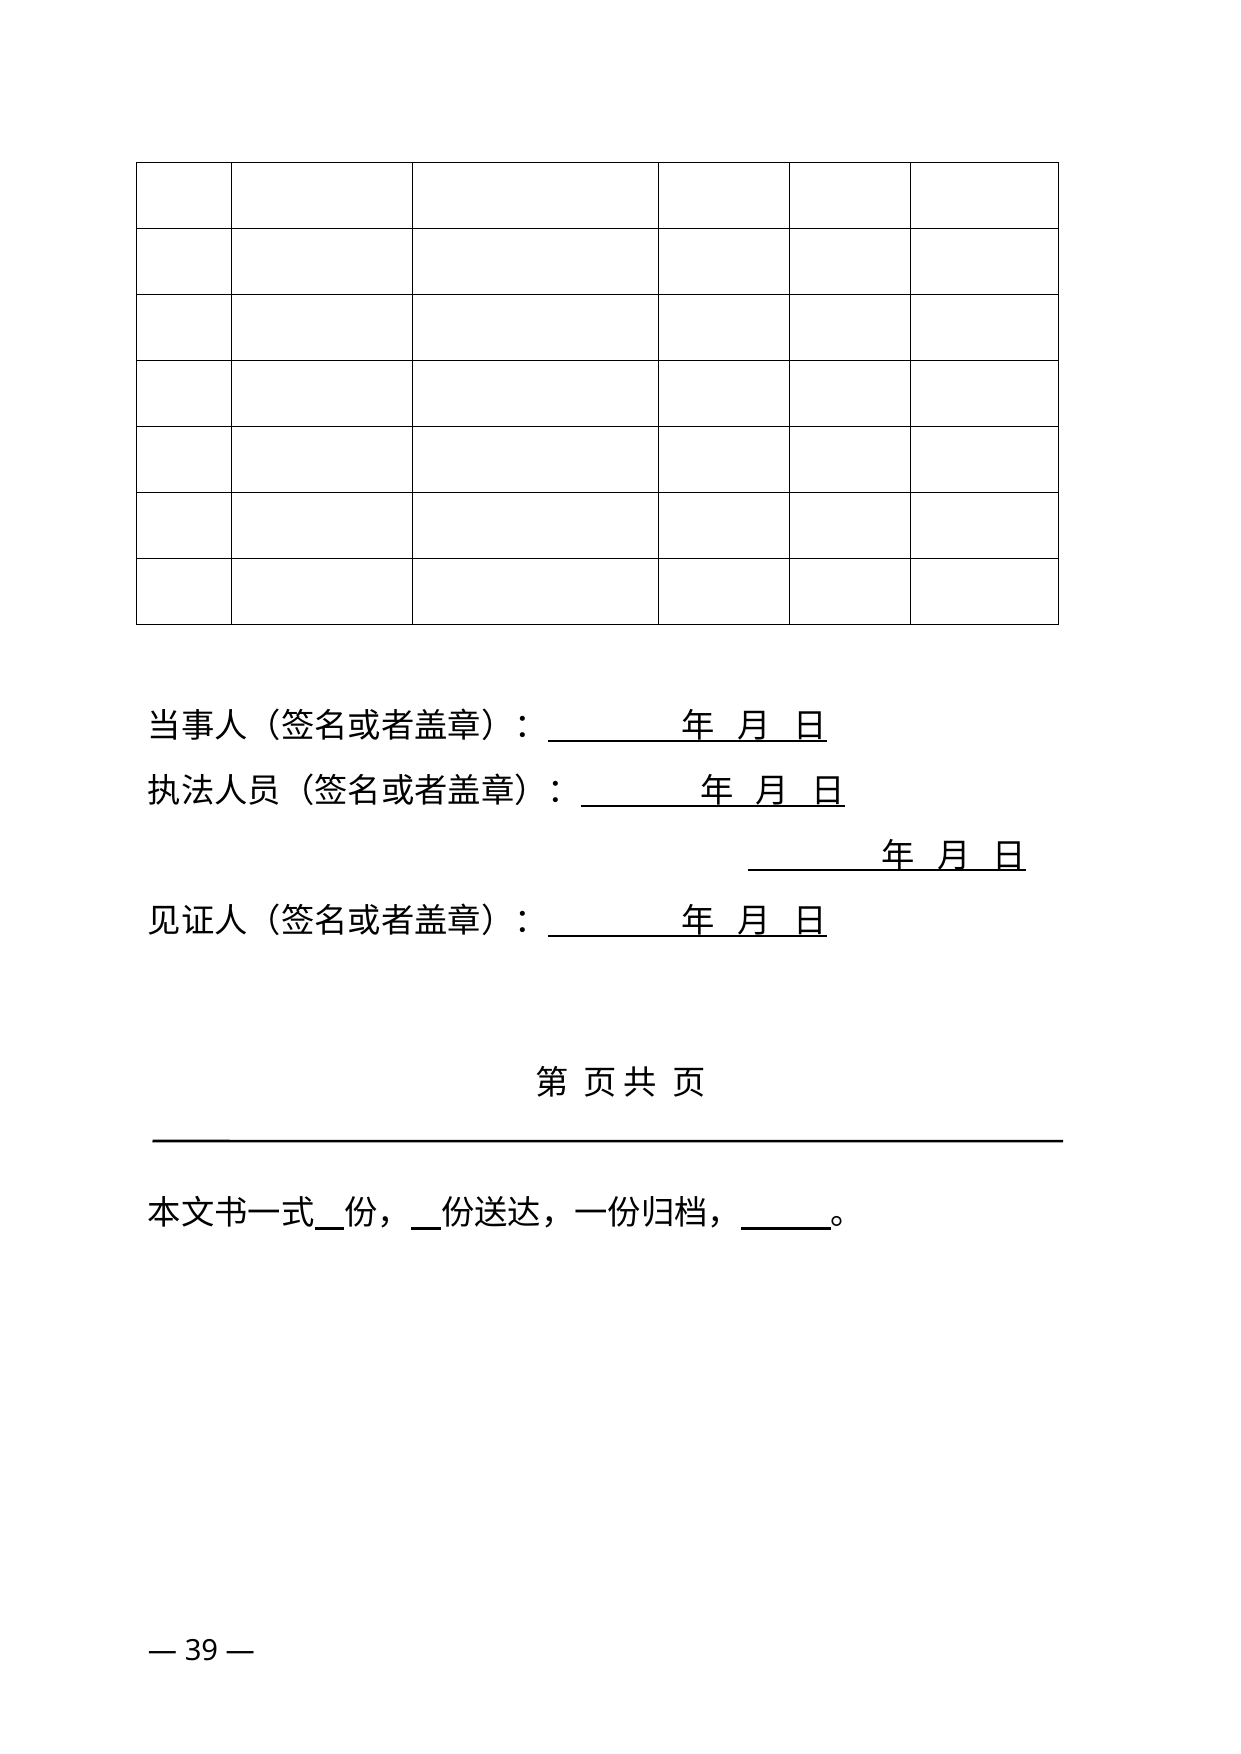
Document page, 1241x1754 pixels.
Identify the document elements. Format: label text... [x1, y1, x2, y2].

table_cell [659, 295, 789, 360]
table_cell [911, 229, 1058, 294]
table_cell [137, 163, 231, 228]
text 执法人员（签名或者盖章）： 年 月 日 [148, 755, 1092, 820]
table_cell [413, 163, 658, 228]
table_cell [659, 361, 789, 426]
table_cell [137, 559, 231, 624]
table_cell [413, 295, 658, 360]
table_cell [911, 163, 1058, 228]
table_cell [232, 295, 412, 360]
table_cell [659, 229, 789, 294]
table_cell [232, 493, 412, 558]
table_cell [659, 493, 789, 558]
table_cell [137, 493, 231, 558]
table_cell [790, 361, 910, 426]
table_cell [790, 559, 910, 624]
table_cell [790, 229, 910, 294]
table_cell [911, 559, 1058, 624]
table_cell [413, 559, 658, 624]
table_cell [413, 493, 658, 558]
table_cell [232, 361, 412, 426]
text 当事人（签名或者盖章）： 年 月 日 [148, 690, 1092, 755]
table_cell [232, 427, 412, 492]
table_cell [911, 493, 1058, 558]
text 年 月 日 [148, 820, 1026, 885]
table_cell [790, 427, 910, 492]
text 本文书一式 份， 份送达，一份归档， 。 [148, 1178, 1092, 1243]
table_cell [790, 163, 910, 228]
table_cell [232, 559, 412, 624]
table_cell [790, 295, 910, 360]
table_cell [232, 229, 412, 294]
table_cell [413, 229, 658, 294]
table_cell [232, 163, 412, 228]
table_cell [413, 427, 658, 492]
table_cell [659, 163, 789, 228]
table_cell [659, 427, 789, 492]
table_cell [137, 295, 231, 360]
text 第 页 共 页 [148, 1048, 1092, 1113]
table_cell [413, 361, 658, 426]
table_cell [137, 361, 231, 426]
text 见证人（签名或者盖章）： 年 月 日 [148, 885, 1092, 950]
table_cell [659, 559, 789, 624]
table_cell [137, 427, 231, 492]
table_cell [790, 493, 910, 558]
table_cell [911, 427, 1058, 492]
table_cell [911, 361, 1058, 426]
table_cell [137, 229, 231, 294]
table_cell [911, 295, 1058, 360]
